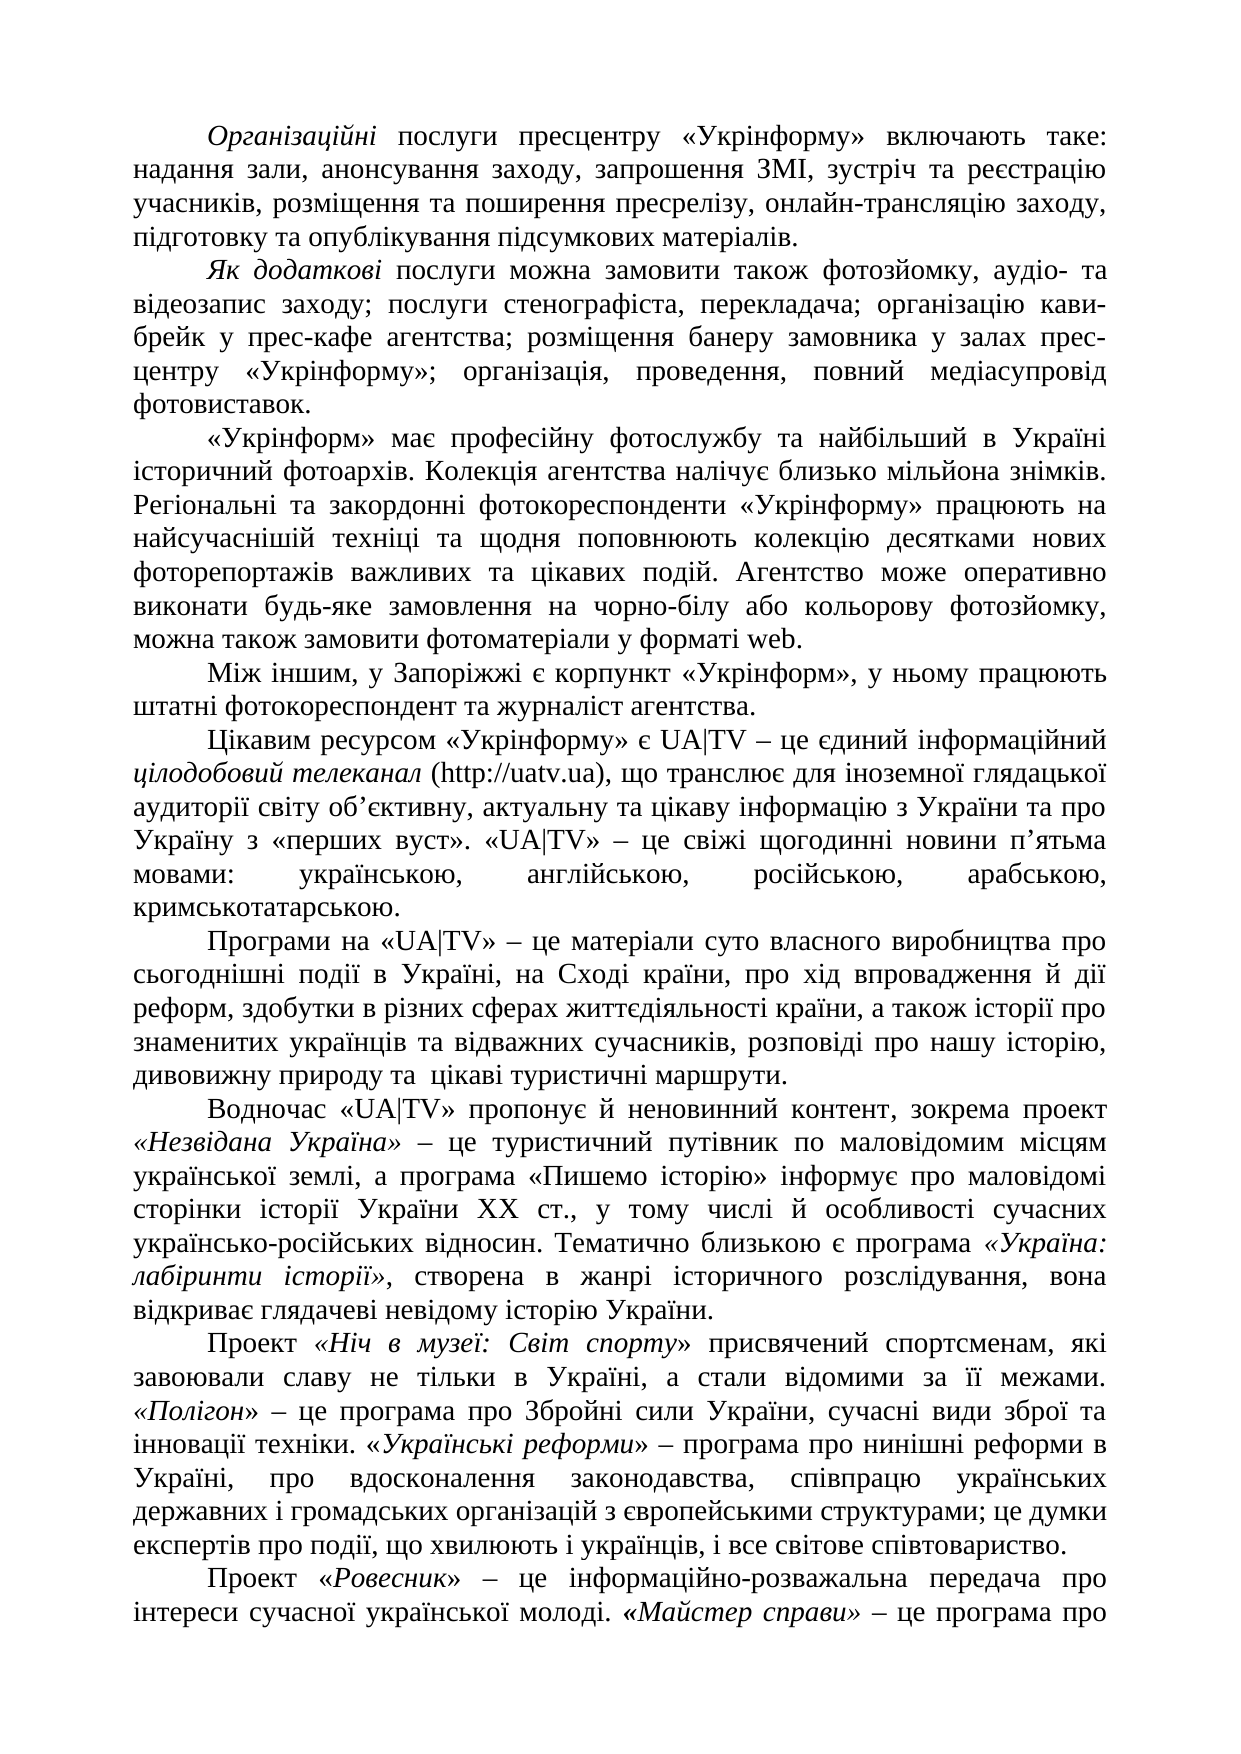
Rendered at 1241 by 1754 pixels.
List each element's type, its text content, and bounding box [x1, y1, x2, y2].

text Цікавим ресурсом «Укрінформу» є UA|TV – це єдиний інформаційний цілодобовий телеканал (http://uatv.ua), що транслює для іноземної глядацької аудиторії світу об’єктивну, актуальну та цікаву інформацію з України та про Україну з «перших вуст». «UA|TV» – це свіжі щогодинні новини п’ятьма мовами: українською, англійською, російською, арабською, кримськотатарською. [133, 722, 1107, 923]
text Програми на «UA|TV» – це матеріали суто власного виробництва про сьогоднішні події в Україні, на Сході країни, про хід впровадження й дії реформ, здобутки в різних сферах життєдіяльності країни, а також історії про знаменитих українців та відважних сучасників, розповіді про нашу історію, дивовижну природу та цікаві туристичні маршрути. [133, 923, 1107, 1091]
text Між іншим, у Запоріжжі є корпункт «Укрінформ», у ньому працюють штатні фотокореспондент та журналіст агентства. [133, 655, 1107, 722]
text Водночас «UA|TV» пропонує й неновинний контент, зокрема проект «Незвідана Україна» – це туристичний путівник по маловідомим місцям української землі, а програма «Пишемо історію» інформує про маловідомі сторінки історії України ХХ ст., у тому числі й особливості сучасних українсько-російських відносин. Тематично близькою є програма «Україна: лабіринти історії», створена в жанрі історичного розслідування, вона відкриває глядачеві невідому історію України. [133, 1091, 1107, 1326]
text Як додаткові послуги можна замовити також фотозйомку, аудіо- та відеозапис заходу; послуги стенографіста, перекладача; організацію кави-брейк у прес-кафе агентства; розміщення банеру замовника у залах прес-центру «Укрінформу»; організація, проведення, повний медіасупровід фотовиставок. [133, 252, 1107, 420]
text Проект «Ніч в музеї: Світ спорту» присвячений спортсменам, які завоювали славу не тільки в Україні, а стали відомими за її межами. «Полігон» – це програма про Збройні сили України, сучасні види зброї та інновації техніки. «Українські реформи» – програма про нинішні реформи в Україні, про вдосконалення законодавства, співпрацю українських державних і громадських організацій з європейськими структурами; це думки експертів про події, що хвилюють і українців, і все світове співтовариство. [133, 1326, 1107, 1560]
text «Укрінформ» має професійну фотослужбу та найбільший в Україні історичний фотоархів. Колекція агентства налічує близько мільйона знімків. Регіональні та закордонні фотокореспонденти «Укрінформу» працюють на найсучаснішій техніці та щодня поповнюють колекцію десятками нових фоторепортажів важливих та цікавих подій. Агентство може оперативно виконати будь-яке замовлення на чорно-білу або кольорову фотозйомку, можна також замовити фотоматеріали у форматі web. [133, 420, 1107, 655]
text Організаційні послуги пресцентру «Укрінформу» включають таке: надання зали, анонсування заходу, запрошення ЗМІ, зустріч та реєстрацію учасників, розміщення та поширення пресрелізу, онлайн-трансляцію заходу, підготовку та опублікування підсумкових матеріалів. [133, 118, 1107, 252]
